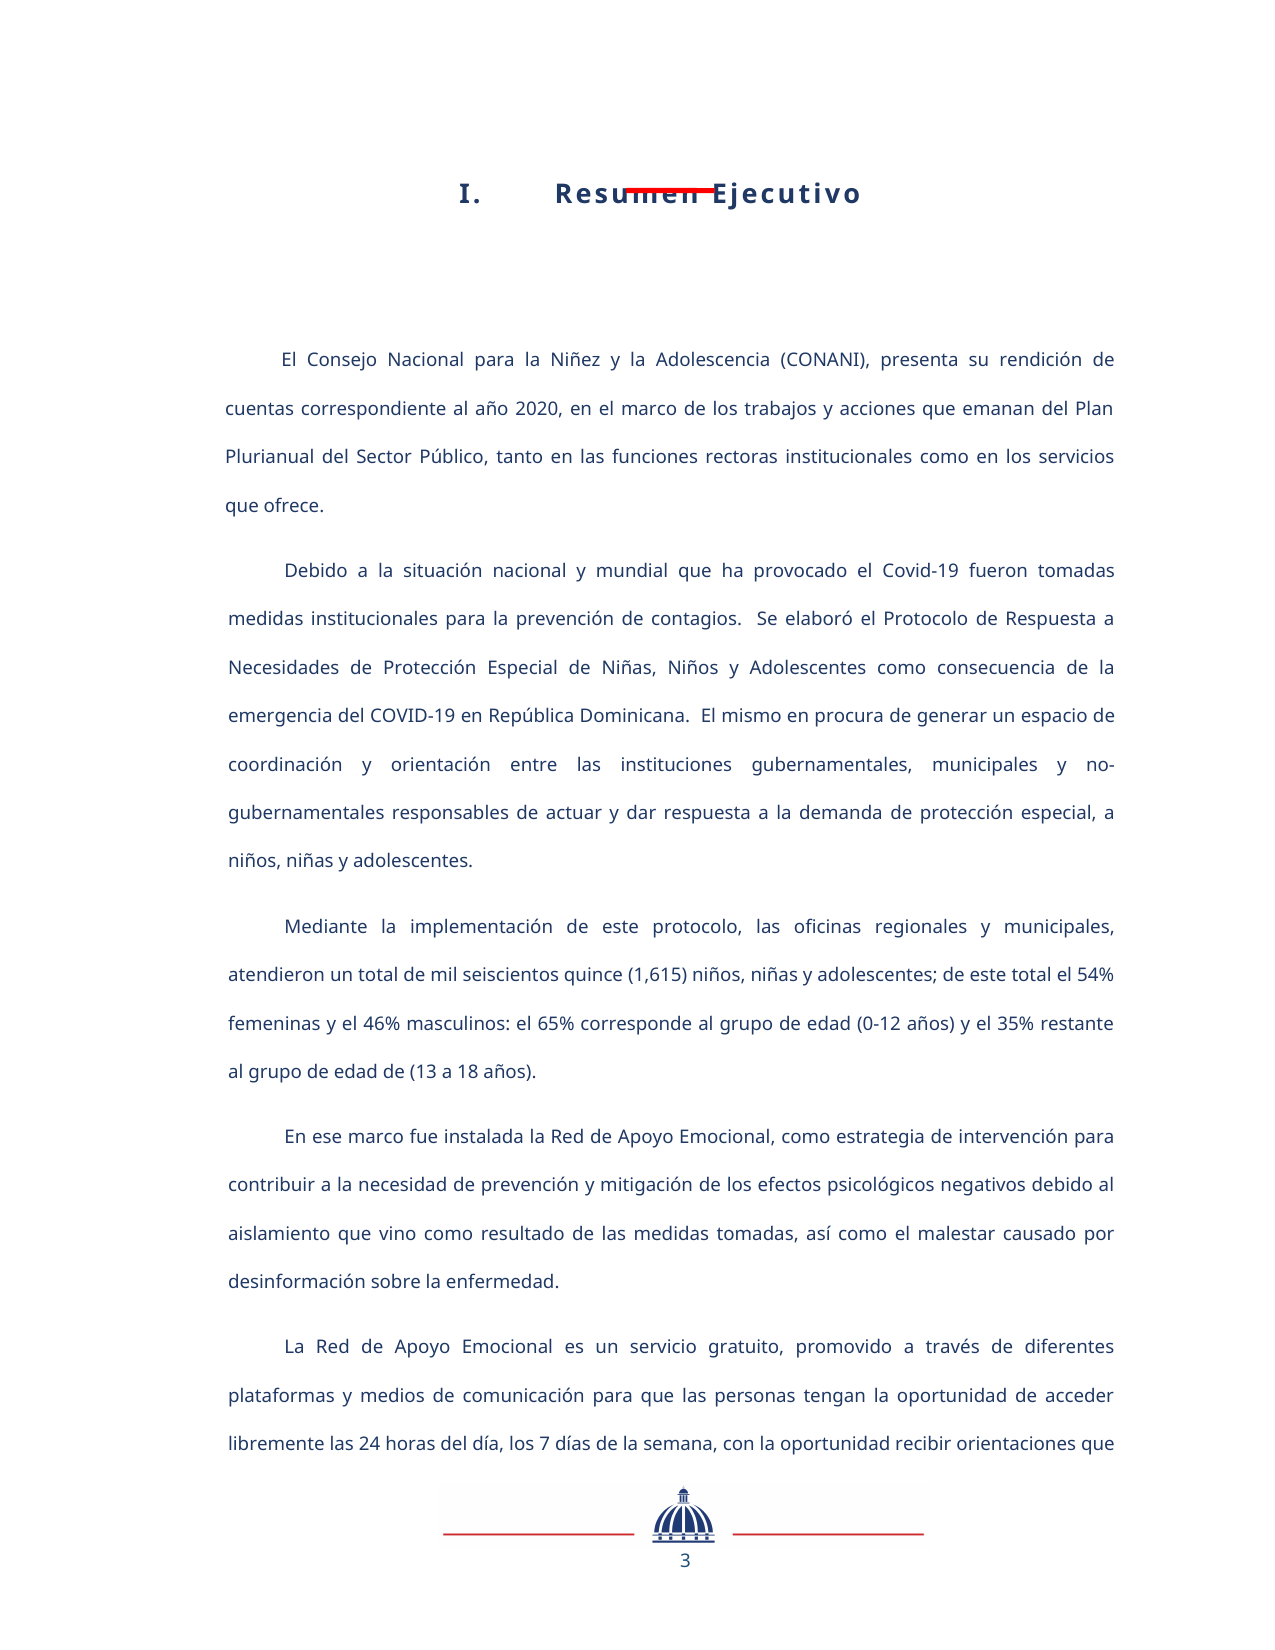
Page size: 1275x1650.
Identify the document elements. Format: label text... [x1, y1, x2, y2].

picture [439, 1482, 932, 1548]
subtitle Resumen Ejecutivo [225, 175, 1116, 212]
text Debido a la situación nacional y mundial que ha provocado el Covid-19 fueron tomadas medidas institucionales para la prevención de contagios. Se elaboró el Protocolo de Respuesta a Necesidades de Protección Especial de Niñas, Niños y Adolescentes como consecuencia de la emergencia del COVID-19 en República Dominicana. El mismo en procura de generar un espacio de coordinación y orientación entre las instituciones gubernamentales, municipales y no-gubernamentales responsables de actuar y dar respuesta a la demanda de protección especial, a niños, niñas y adolescentes. [228, 557, 1116, 873]
text El Consejo Nacional para la Niñez y la Adolescencia (CONANI), presenta su rendición de cuentas correspondiente al año 2020, en el marco de los trabajos y acciones que emanan del Plan Plurianual del Sector Público, tanto en las funciones rectoras institucionales como en los servicios que ofrece. [225, 347, 1116, 518]
text En ese marco fue instalada la Red de Apoyo Emocional, como estrategia de intervención para contribuir a la necesidad de prevención y mitigación de los efectos psicológicos negativos debido al aislamiento que vino como resultado de las medidas tomadas, así como el malestar causado por desinformación sobre la enfermedad. [228, 1123, 1116, 1294]
text Mediante la implementación de este protocolo, las oficinas regionales y municipales, atendieron un total de mil seiscientos quince (1,615) niños, niñas y adolescentes; de este total el 54% femeninas y el 46% masculinos: el 65% corresponde al grupo de edad (0-12 años) y el 35% restante al grupo de edad de (13 a 18 años). [228, 913, 1116, 1084]
